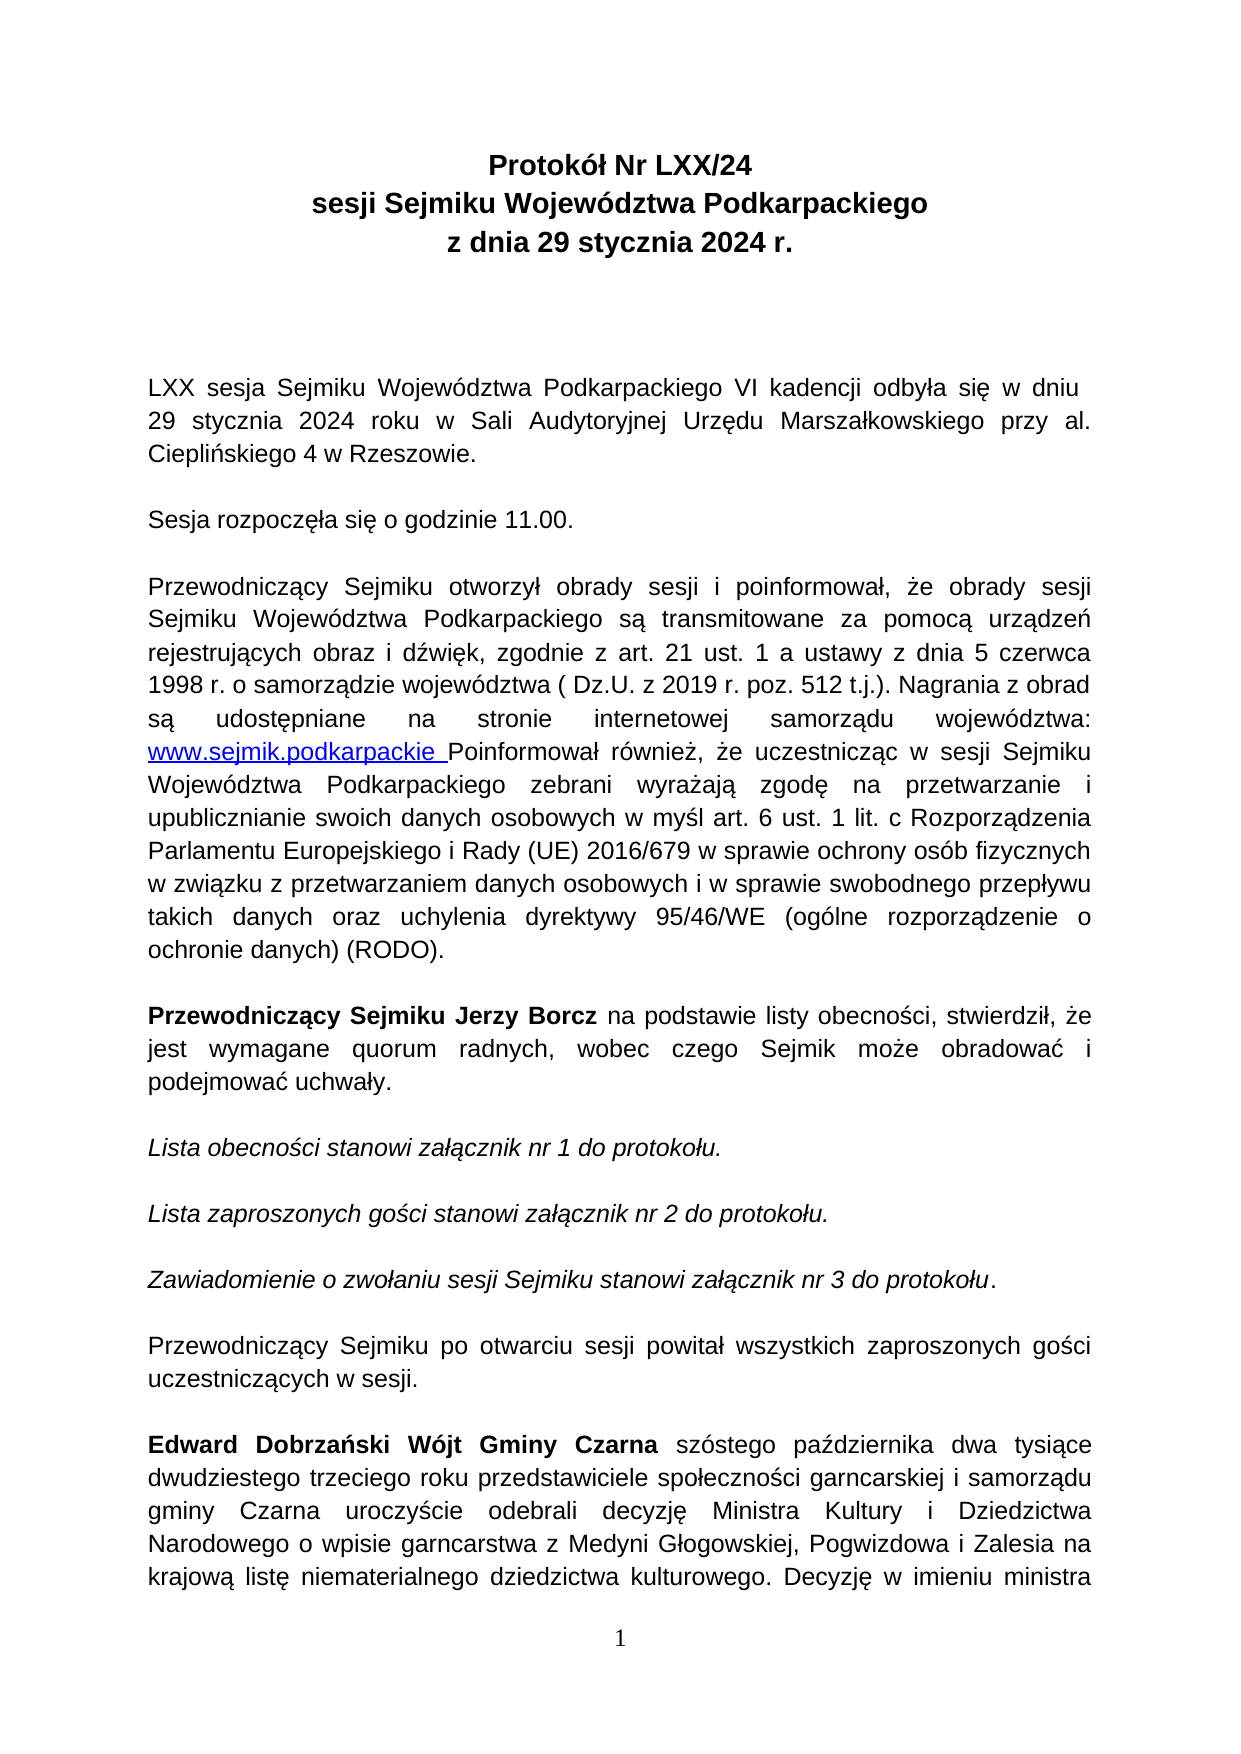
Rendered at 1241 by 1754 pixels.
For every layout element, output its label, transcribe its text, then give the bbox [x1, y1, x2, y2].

text Przewodniczący Sejmiku Jerzy Borcz na podstawie listy obecności, stwierdził, że jest wymagane quorum radnych, wobec czego Sejmik może obradować i podejmować uchwały. [148, 1001, 1093, 1096]
text Przewodniczący Sejmiku otworzył obrady sesji i poinformował, że obrady sesji Sejmiku Województwa Podkarpackiego są transmitowane za pomocą urządzeń rejestrujących obraz i dźwięk, zgodnie z art. 21 ust. 1 a ustawy z dnia 5 czerwca 1998 r. o samorządzie województwa ( Dz.U. z 2019 r. poz. 512 t.j.). Nagrania z obrad są udostępniane na stronie internetowej samorządu województwa: www.sejmik.podkarpackie Poinformował również, że uczestnicząc w sesji Sejmiku Województwa Podkarpackiego zebrani wyrażają zgodę na przetwarzanie i upublicznianie swoich danych osobowych w myśl art. 6 ust. 1 lit. c Rozporządzenia Parlamentu Europejskiego i Rady (UE) 2016/679 w sprawie ochrony osób fizycznych w związku z przetwarzaniem danych osobowych i w sprawie swobodnego przepływu takich danych oraz uchylenia dyrektywy 95/46/WE (ogólne rozporządzenie o ochronie danych) (RODO). [148, 571, 1093, 963]
text Sesja rozpoczęła się o godzinie 11.00. [148, 505, 1093, 534]
text z dnia 29 stycznia 2024 r. [148, 225, 1093, 258]
text Lista zaproszonych gości stanowi załącznik nr 2 do protokołu. [148, 1199, 1093, 1228]
title Protokół Nr LXX/24 [148, 148, 1093, 181]
text Zawiadomienie o zwołaniu sesji Sejmiku stanowi załącznik nr 3 do protokołu. [148, 1265, 1093, 1294]
text Lista obecności stanowi załącznik nr 1 do protokołu. [148, 1133, 1093, 1162]
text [148, 1430, 1093, 1591]
text LXX sesja Sejmiku Województwa Podkarpackiego VI kadencji odbyła się w dniu 29 stycznia 2024 roku w Sali Audytoryjnej Urzędu Marszałkowskiego przy al. Cieplińskiego 4 w Rzeszowie. [148, 373, 1093, 468]
title sesji Sejmiku Województwa Podkarpackiego [148, 186, 1093, 220]
text Przewodniczący Sejmiku po otwarciu sesji powitał wszystkich zaproszonych gości uczestniczących w sesji. [148, 1331, 1093, 1393]
